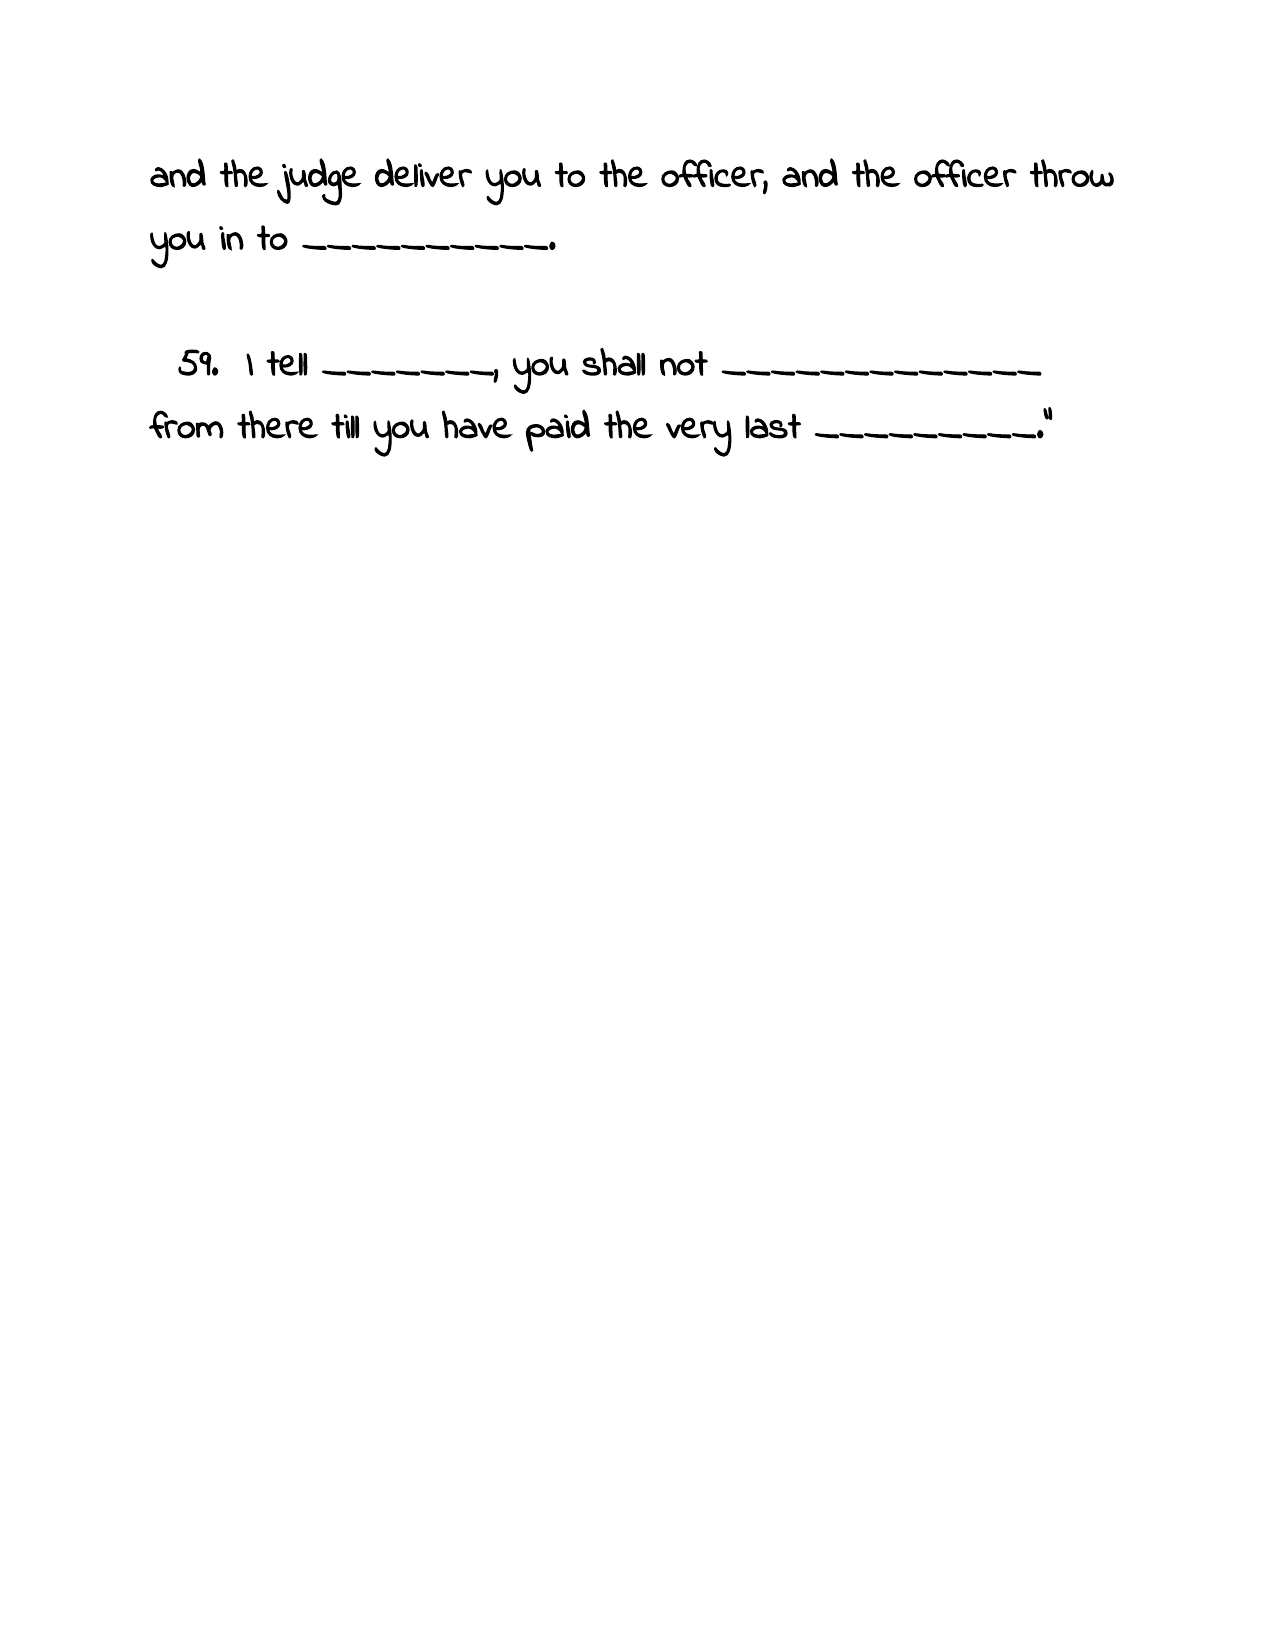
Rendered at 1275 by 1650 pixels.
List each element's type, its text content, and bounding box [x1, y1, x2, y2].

text 59. I tell _______, you shall not _____________ from there till you have paid the very last _________.” [150, 338, 1125, 456]
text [150, 150, 1125, 267]
